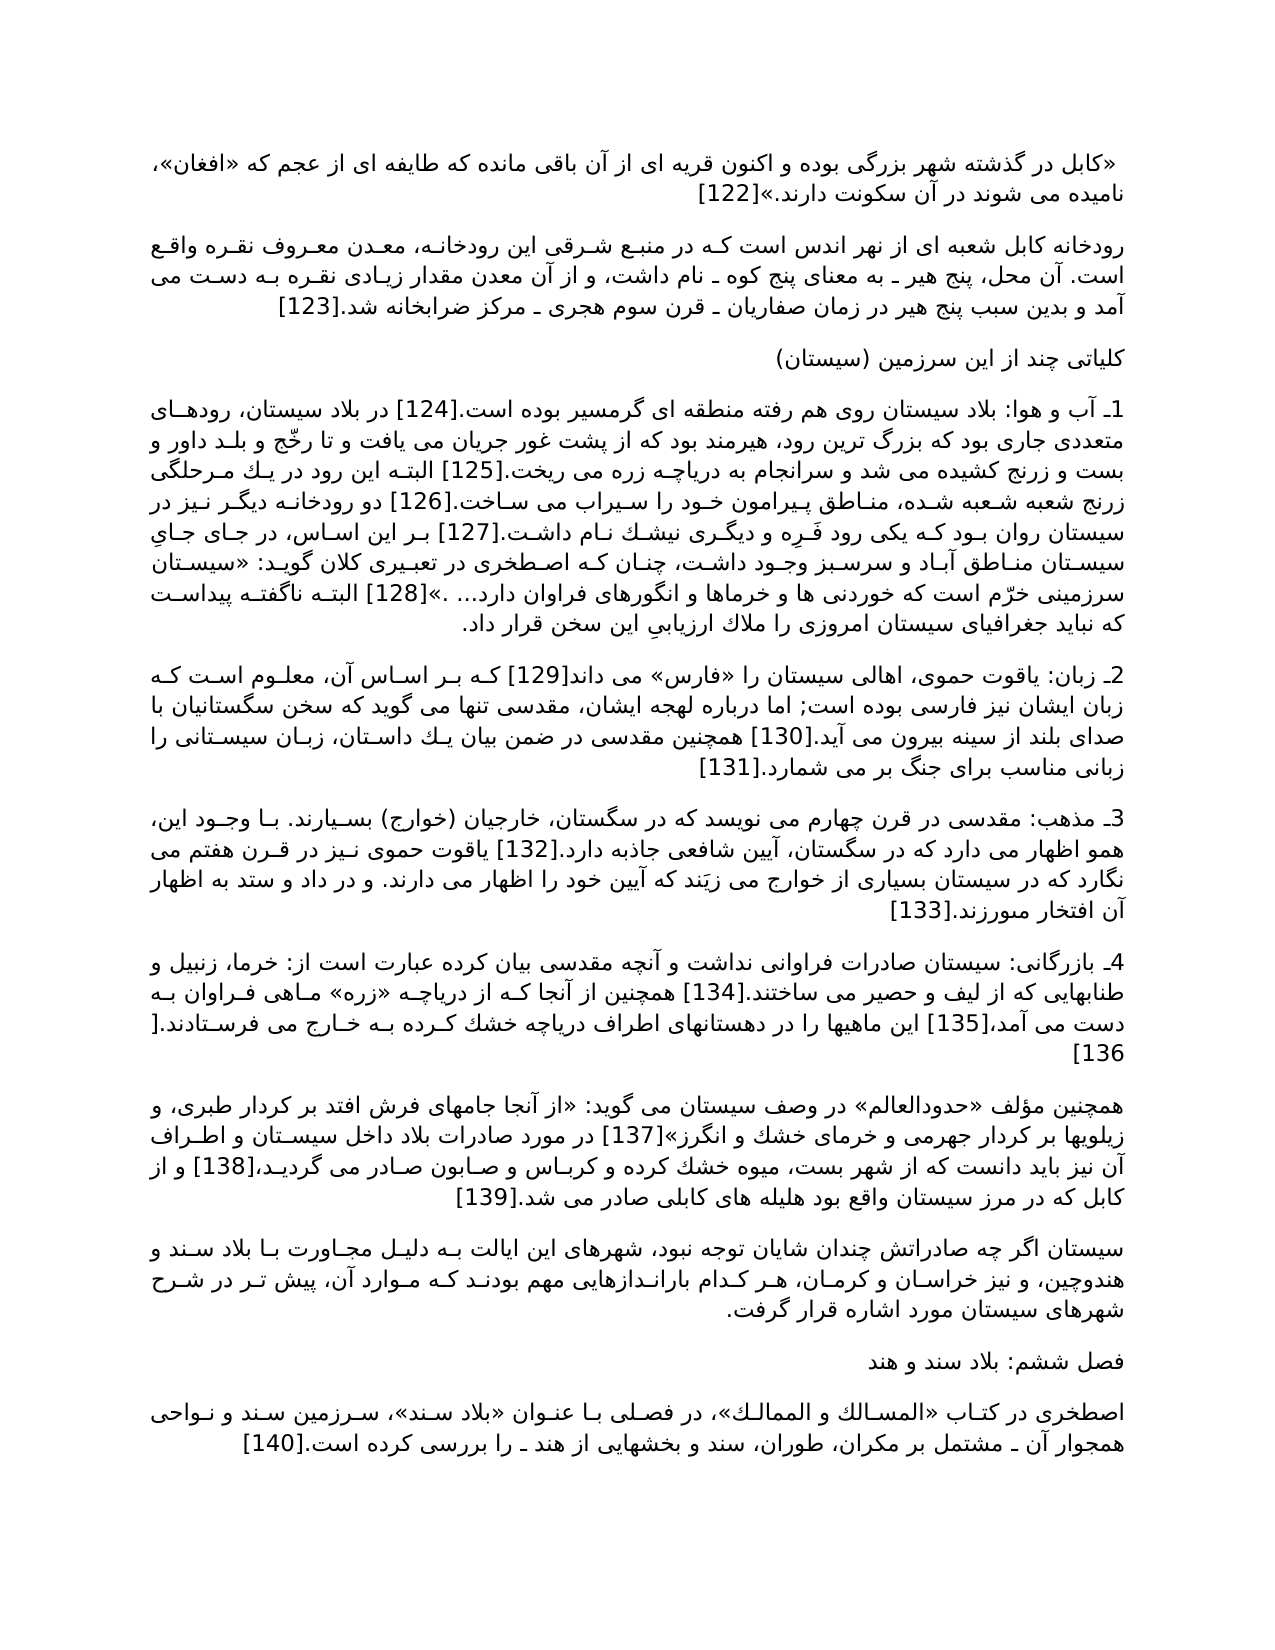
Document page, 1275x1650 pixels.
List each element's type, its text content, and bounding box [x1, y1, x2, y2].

text فصل ششم: بلاد سند و هند [150, 1348, 1125, 1375]
text همچنين مؤلف «حدودالعالم» در وصف سيستان مى گويد: «از آنجا جامهاى فرش افتد بر كردار طبرى، و زيلويها بر كردار جهرمى و خرماى خشك و انگرز»[137] در مورد صادرات بلاد داخل سيستان و اطراف آن نيز بايد دانست كه از شهر بست، ميوه خشك كرده و كرباس و صابون صادر مى گرديد،[138] و از كابل كه در مرز سيستان واقع بود هليله هاى كابلى صادر مى شد.[139] [150, 1092, 1125, 1211]
text اصطخرى در كتاب «المسالك و الممالك»، در فصلى با عنوان «بلاد سند»، سرزمين سند و نواحى همجوار آن ـ مشتمل بر مكران، طوران، سند و بخشهايى از هند ـ را بررسى كرده است.[140] [150, 1399, 1125, 1457]
text سيستان اگر چه صادراتش چندان شايان توجه نبود، شهرهاى اين ايالت به دليل مجاورت با بلاد سند و هندوچين، و نيز خراسان و كرمان، هر كدام باراندازهايى مهم بودند كه موارد آن، پيش تر در شرح شهرهاى سيستان مورد اشاره قرار گرفت. [150, 1235, 1125, 1323]
text 2ـ زبان: ياقوت حموى، اهالى سيستان را «فارس» مى داند[129] كه بر اساس آن، معلوم است كه زبان ايشان نيز فارسى بوده است; اما درباره لهجه ايشان، مقدسى تنها مى گويد كه سخن سگستانيان با صداى بلند از سينه بيرون مى آيد.[130] همچنين مقدسى در ضمن بيان يك داستان، زبان سيستانى را زبانى مناسب براى جنگ بر مى شمارد.[131] [150, 662, 1125, 781]
text 1ـ آب و هوا: بلاد سيستان روى هم رفته منطقه اى گرمسير بوده است.[124] در بلاد سيستان، رودهاى متعددى جارى بود كه بزرگ ترين رود، هيرمند بود كه از پشت غور جريان مى يافت و تا رخّج و بلد داور و بست و زرنج كشيده مى شد و سرانجام به درياچه زره مى ريخت.[125] البته اين رود در يك مرحلگى زرنج شعبه شعبه شده، مناطق پيرامون خود را سيراب مى ساخت.[126] دو رودخانه ديگر نيز در سيستان روان بود كه يكى رود فَرِه و ديگرى نيشك نام داشت.[127] بر اين اساس، در جاى جاىِ سيستان مناطق آباد و سرسبز وجود داشت، چنان كه اصطخرى در تعبيرى كلان گويد: «سيستان سرزمينى خرّم است كه خوردنى ها و خرماها و انگورهاى فراوان دارد... .»[128] البته ناگفته پيداست كه نبايد جغرافياى سيستان امروزى را ملاك ارزيابىِ اين سخن قرار داد. [150, 396, 1125, 637]
text كلياتى چند از اين سرزمين (سيستان) [150, 345, 1125, 371]
text 4ـ بازرگانى: سيستان صادرات فراوانى نداشت و آنچه مقدسى بيان كرده عبارت است از: خرما، زنبيل و طنابهايى كه از ليف و حصير مى ساختند.[134] همچنين از آنجا كه از درياچه «زره» ماهى فراوان به دست مى آمد،[135] اين ماهيها را در دهستانهاى اطراف درياچه خشك كرده به خارج مى فرستادند.[136] [150, 949, 1125, 1067]
text «كابل در گذشته شهر بزرگى بوده و اكنون قريه اى از آن باقى مانده كه طايفه اى از عجم كه «افغان»، ناميده مى شوند در آن سكونت دارند.»[122] [150, 150, 1125, 207]
text 3ـ مذهب: مقدسى در قرن چهارم مى نويسد كه در سگستان، خارجيان (خوارج) بسيارند. با وجود اين، همو اظهار مى دارد كه در سگستان، آيين شافعى جاذبه دارد.[132] ياقوت حموى نيز در قرن هفتم مى نگارد كه در سيستان بسيارى از خوارج مى زيَند كه آيين خود را اظهار مى دارند. و در داد و ستد به اظهار آن افتخار مىورزند.[133] [150, 805, 1125, 924]
text رودخانه كابل شعبه اى از نهر اندس است كه در منبع شرقى اين رودخانه، معدن معروف نقره واقع است. آن محل، پنج هير ـ به معناى پنج كوه ـ نام داشت، و از آن معدن مقدار زيادى نقره به دست مى آمد و بدين سبب پنج هير در زمان صفاريان ـ قرن سوم هجرى ـ مركز ضرابخانه شد.[123] [150, 232, 1125, 320]
